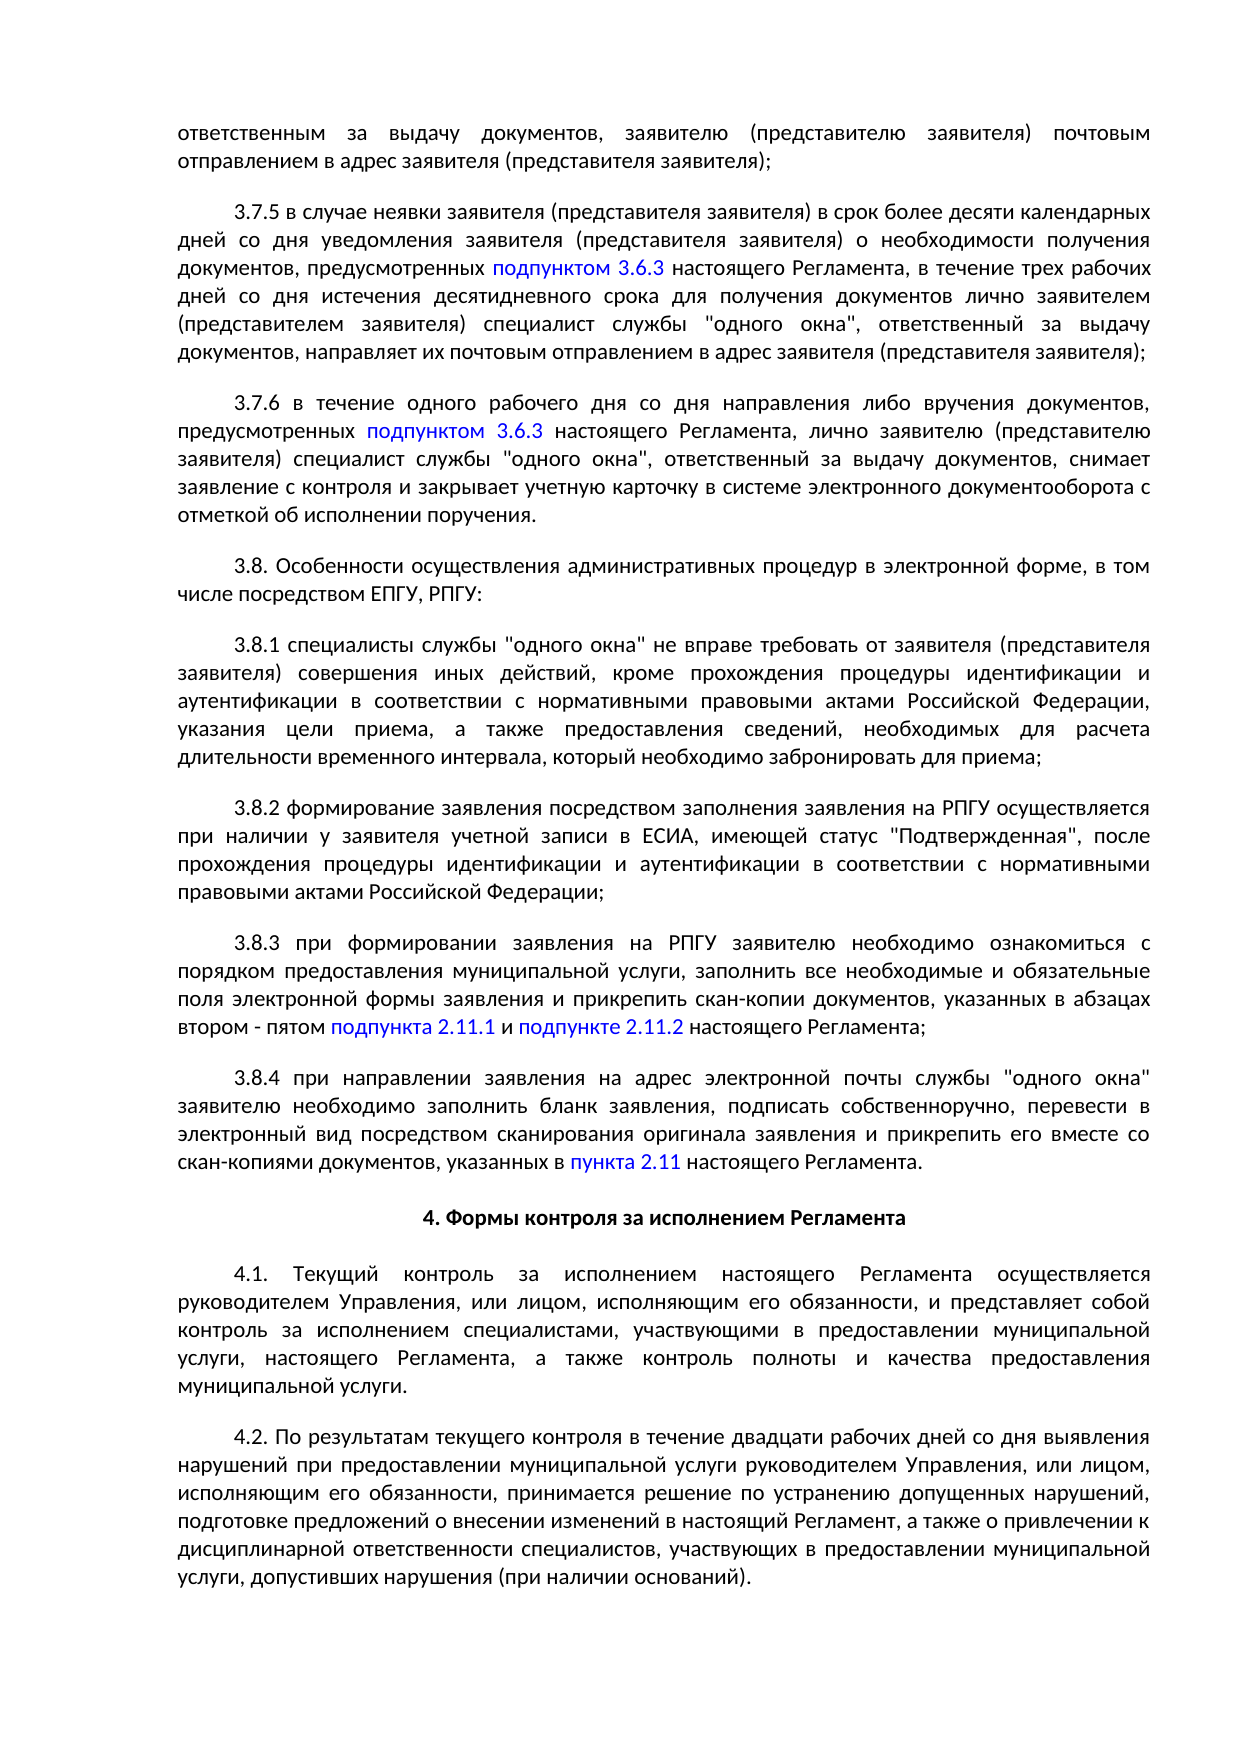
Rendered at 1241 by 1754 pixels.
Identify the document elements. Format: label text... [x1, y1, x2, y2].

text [177, 118, 1152, 174]
text 3.8.2 формирование заявления посредством заполнения заявления на РПГУ осуществляется при наличии у заявителя учетной записи в ЕСИА, имеющей статус "Подтвержденная", после прохождения процедуры идентификации и аутентификации в соответствии с нормативными правовыми актами Российской Федерации; [177, 793, 1152, 905]
text 3.8.4 при направлении заявления на адрес электронной почты службы "одного окна" заявителю необходимо заполнить бланк заявления, подписать собственноручно, перевести в электронный вид посредством сканирования оригинала заявления и прикрепить его вместе со скан-копиями документов, указанных в пункта 2.11 настоящего Регламента. [177, 1063, 1152, 1175]
text 3.8.1 специалисты службы "одного окна" не вправе требовать от заявителя (представителя заявителя) совершения иных действий, кроме прохождения процедуры идентификации и аутентификации в соответствии с нормативными правовыми актами Российской Федерации, указания цели приема, а также предоставления сведений, необходимых для расчета длительности временного интервала, который необходимо забронировать для приема; [177, 630, 1152, 770]
text 4.2. По результатам текущего контроля в течение двадцати рабочих дней со дня выявления нарушений при предоставлении муниципальной услуги руководителем Управления, или лицом, исполняющим его обязанности, принимается решение по устранению допущенных нарушений, подготовке предложений о внесении изменений в настоящий Регламент, а также о привлечении к дисциплинарной ответственности специалистов, участвующих в предоставлении муниципальной услуги, допустивших нарушения (при наличии оснований). [177, 1422, 1152, 1590]
text 3.8.3 при формировании заявления на РПГУ заявителю необходимо ознакомиться с порядком предоставления муниципальной услуги, заполнить все необходимые и обязательные поля электронной формы заявления и прикрепить скан-копии документов, указанных в абзацах втором - пятом подпункта 2.11.1 и подпункте 2.11.2 настоящего Регламента; [177, 928, 1152, 1040]
text 3.7.5 в случае неявки заявителя (представителя заявителя) в срок более десяти календарных дней со дня уведомления заявителя (представителя заявителя) о необходимости получения документов, предусмотренных подпунктом 3.6.3 настоящего Регламента, в течение трех рабочих дней со дня истечения десятидневного срока для получения документов лично заявителем (представителем заявителя) специалист службы "одного окна", ответственный за выдачу документов, направляет их почтовым отправлением в адрес заявителя (представителя заявителя); [177, 197, 1152, 365]
title 4. Формы контроля за исполнением Регламента [177, 1203, 1152, 1231]
text 3.8. Особенности осуществления административных процедур в электронной форме, в том числе посредством ЕПГУ, РПГУ: [177, 551, 1152, 607]
text 3.7.6 в течение одного рабочего дня со дня направления либо вручения документов, предусмотренных подпунктом 3.6.3 настоящего Регламента, лично заявителю (представителю заявителя) специалист службы "одного окна", ответственный за выдачу документов, снимает заявление с контроля и закрывает учетную карточку в системе электронного документооборота с отметкой об исполнении поручения. [177, 388, 1152, 528]
text 4.1. Текущий контроль за исполнением настоящего Регламента осуществляется руководителем Управления, или лицом, исполняющим его обязанности, и представляет собой контроль за исполнением специалистами, участвующими в предоставлении муниципальной услуги, настоящего Регламента, а также контроль полноты и качества предоставления муниципальной услуги. [177, 1259, 1152, 1399]
